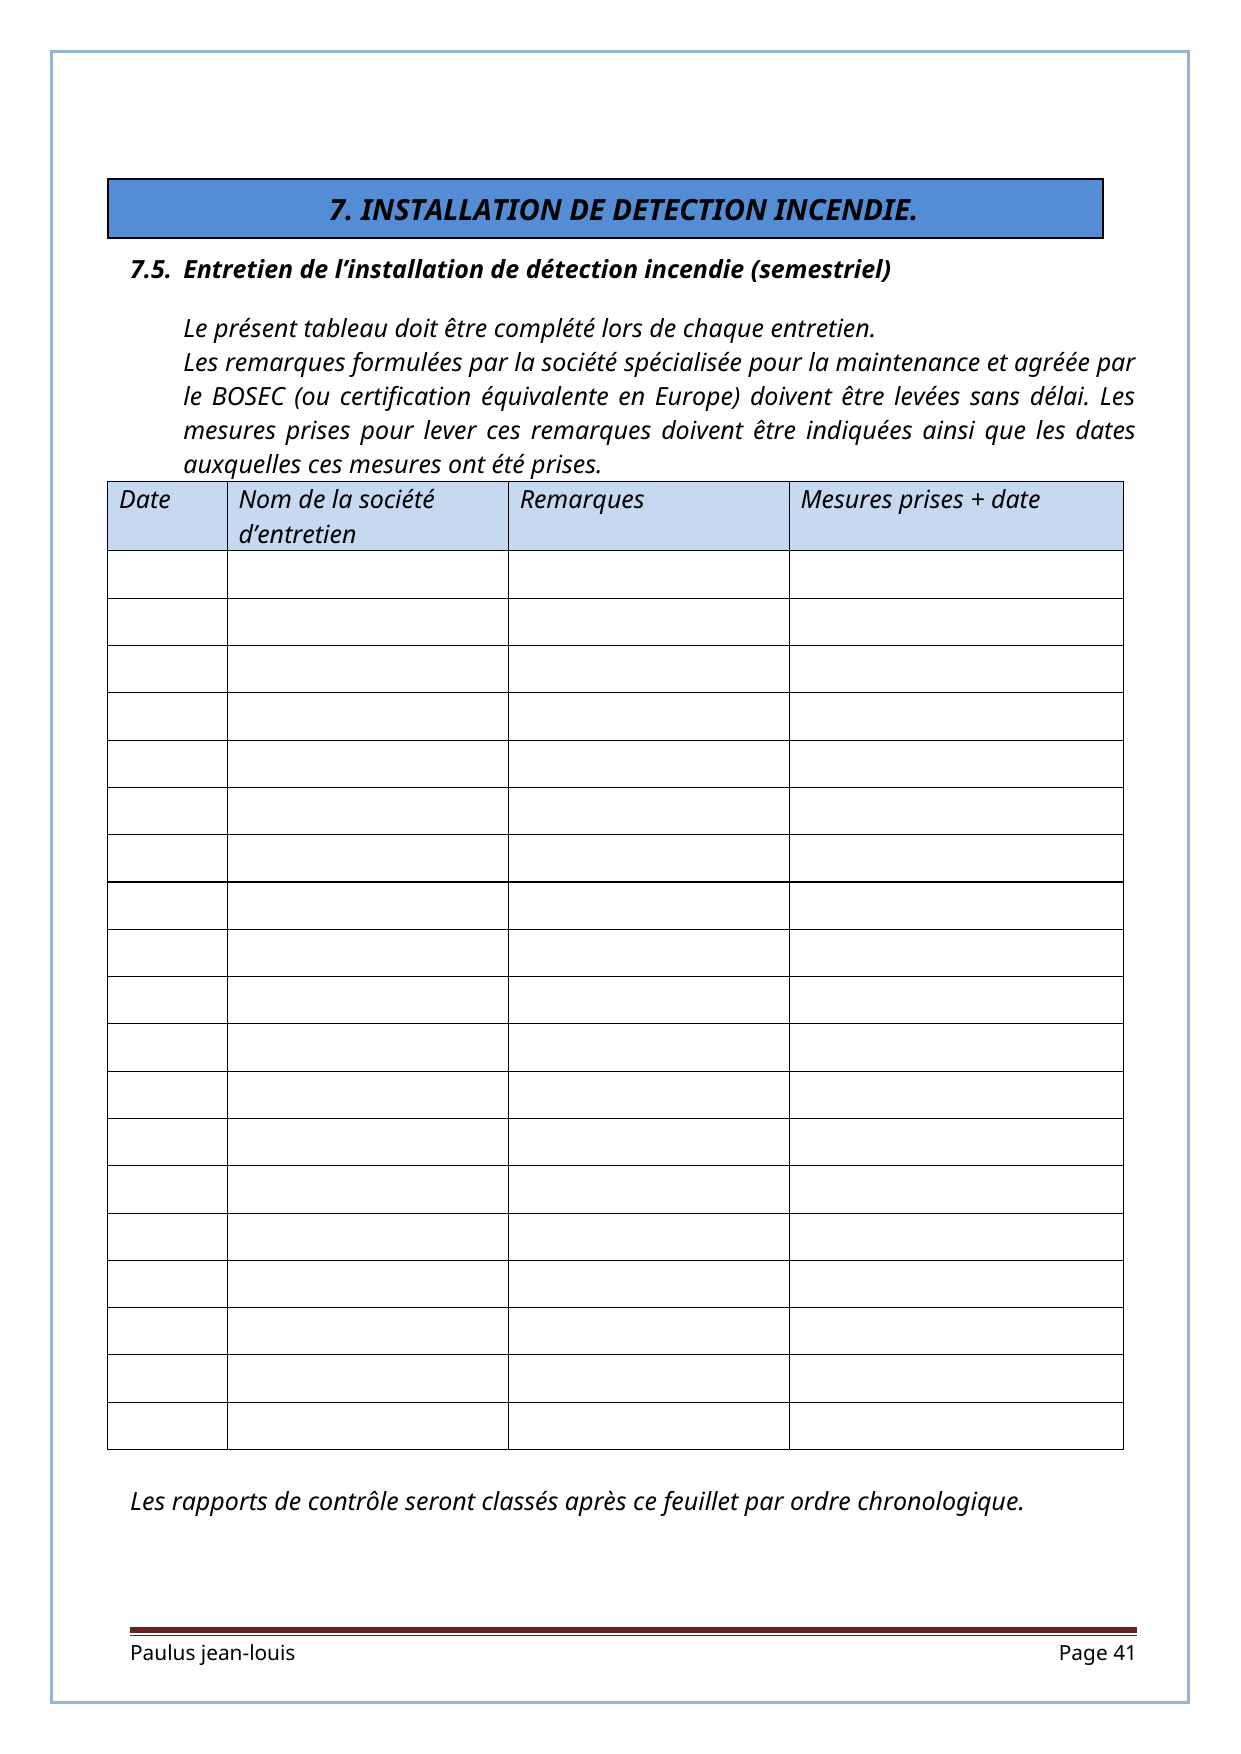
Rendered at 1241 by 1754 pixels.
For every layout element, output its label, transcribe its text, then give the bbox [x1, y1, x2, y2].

table_cell [228, 551, 508, 598]
table_cell [228, 1308, 508, 1354]
table_header 7. INSTALLATION DE DETECTION INCENDIE. [109, 180, 1102, 237]
table_cell [509, 551, 789, 598]
table_cell [228, 977, 508, 1023]
table_cell [790, 599, 1123, 645]
table_cell [108, 1166, 227, 1212]
table_cell [228, 693, 508, 739]
table_cell [509, 788, 789, 834]
table_cell [790, 1403, 1123, 1449]
table_cell [108, 741, 227, 787]
text Le présent tableau doit être complété lors de chaque entretien. [183, 311, 1137, 345]
table_cell [108, 788, 227, 834]
table_cell [509, 1072, 789, 1118]
table_cell [228, 1119, 508, 1165]
table_cell [228, 646, 508, 692]
table_cell [108, 693, 227, 739]
table_cell [509, 646, 789, 692]
table_cell [509, 1355, 789, 1402]
table_header Remarques [509, 482, 789, 550]
table_cell [228, 835, 508, 881]
table_cell [509, 1403, 789, 1449]
table_cell [509, 1214, 789, 1260]
table_cell [228, 788, 508, 834]
table_cell [228, 741, 508, 787]
table_cell [509, 1166, 789, 1212]
table_cell [228, 1214, 508, 1260]
table_cell [228, 1072, 508, 1118]
table_cell [509, 693, 789, 739]
text Les remarques formulées par la société spécialisée pour la maintenance et agréée par le BOSEC (ou certification équivalente en Europe) doivent être levées sans délai. Les mesures prises pour lever ces remarques doivent être indiquées ainsi que les dates auxquelles ces mesures ont été prises. [183, 345, 1137, 481]
table_cell [790, 693, 1123, 739]
table_cell [790, 835, 1123, 881]
table_cell [108, 883, 227, 929]
table_cell [790, 1355, 1123, 1402]
table_cell [509, 835, 789, 881]
table_cell [108, 599, 227, 645]
table_cell [509, 977, 789, 1023]
table_cell [509, 599, 789, 645]
table_cell [790, 1214, 1123, 1260]
table_cell [108, 1214, 227, 1260]
table_cell [790, 1072, 1123, 1118]
table_cell [108, 835, 227, 881]
table_cell [509, 741, 789, 787]
table_cell [790, 551, 1123, 598]
table_cell [509, 1024, 789, 1071]
table_cell [108, 1072, 227, 1118]
table_cell [228, 1355, 508, 1402]
table_cell [108, 930, 227, 976]
table_cell [108, 646, 227, 692]
table_cell [509, 883, 789, 929]
table_cell [790, 741, 1123, 787]
table_cell [509, 1119, 789, 1165]
table_cell [509, 930, 789, 976]
table_cell [790, 646, 1123, 692]
table_cell [108, 1024, 227, 1071]
table_cell [228, 930, 508, 976]
table_cell [790, 1119, 1123, 1165]
table_cell [108, 1308, 227, 1354]
subtitle 7.5. Entretien de l’installation de détection incendie (semestriel) [130, 252, 1137, 286]
table_cell [108, 1261, 227, 1307]
table_cell [228, 883, 508, 929]
table_cell [790, 930, 1123, 976]
table_cell [108, 1403, 227, 1449]
table_cell [228, 1166, 508, 1212]
table_cell [108, 977, 227, 1023]
table_cell [790, 1261, 1123, 1307]
table_cell [108, 551, 227, 598]
table_header Date [108, 482, 227, 550]
table_cell [790, 977, 1123, 1023]
table_header Nom de la société d’entretien [228, 482, 508, 550]
table_cell [790, 1166, 1123, 1212]
table_header Mesures prises + date [790, 482, 1123, 550]
text Les rapports de contrôle seront classés après ce feuillet par ordre chronologique. [130, 1484, 1137, 1518]
table_cell [509, 1308, 789, 1354]
table_cell [108, 1355, 227, 1402]
table_cell [790, 1024, 1123, 1071]
table_cell [108, 1119, 227, 1165]
table_cell [790, 1308, 1123, 1354]
table_cell [228, 1024, 508, 1071]
table_cell [228, 599, 508, 645]
table_cell [228, 1261, 508, 1307]
table_cell [509, 1261, 789, 1307]
table_cell [228, 1403, 508, 1449]
table_cell [790, 883, 1123, 929]
table_cell [790, 788, 1123, 834]
